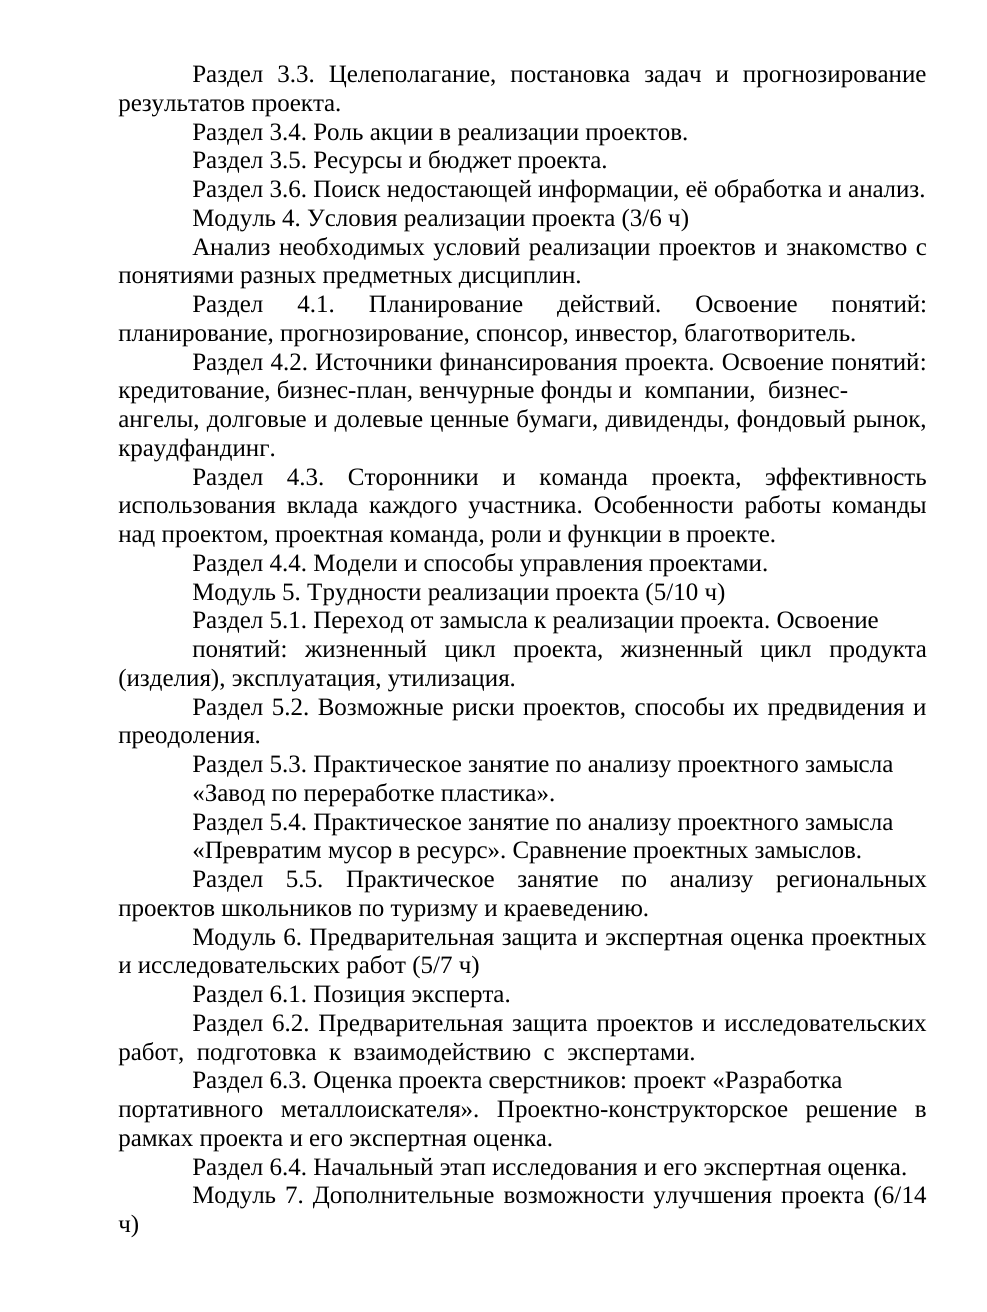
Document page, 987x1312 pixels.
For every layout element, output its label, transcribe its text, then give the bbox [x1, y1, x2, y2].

text Раздел 4.3. Сторонники и команда проекта, эффективность использования вклада каждого участника. Особенности работы команды над проектом, проектная команда, роли и функции в проекте. [118, 462, 927, 548]
text Раздел 5.2. Возможные риски проектов, способы их предвидения и преодоления. [118, 692, 927, 749]
text Раздел 5.4. Практическое занятие по анализу проектного замысла [118, 807, 927, 835]
text Раздел 6.2. Предварительная защита проектов и исследовательских работ, подготовка к взаимодействию с экспертами. [118, 1008, 927, 1065]
text ангелы, долговые и долевые ценные бумаги, дивиденды, фондовый рынок, краудфандинг. [118, 404, 927, 462]
text Модуль 7. Дополнительные возможности улучшения проекта (6/14 ч) [118, 1180, 927, 1238]
text «Превратим мусор в ресурс». Сравнение проектных замыслов. [118, 835, 927, 864]
text Раздел 4.4. Модели и способы управления проектами. [118, 548, 927, 577]
text Раздел 6.4. Начальный этап исследования и его экспертная оценка. [118, 1152, 927, 1180]
text Раздел 4.1. Планирование действий. Освоение понятий: планирование, прогнозирование, спонсор, инвестор, благотворитель. [118, 289, 927, 347]
text Раздел 5.1. Переход от замысла к реализации проекта. Освоение [118, 605, 927, 634]
text Раздел 3.5. Ресурсы и бюджет проекта. [118, 145, 927, 174]
text Раздел 4.2. Источники финансирования проекта. Освоение понятий: кредитование, бизнес-план, венчурные фонды и компании, бизнес- [118, 347, 927, 404]
text Модуль 6. Предварительная защита и экспертная оценка проектных и исследовательских работ (5/7 ч) [118, 922, 927, 979]
text Раздел 6.1. Позиция эксперта. [118, 979, 927, 1008]
text Раздел 3.6. Поиск недостающей информации, её обработка и анализ. [118, 174, 927, 203]
text Раздел 3.3. Целеполагание, постановка задач и прогнозирование результатов проекта. [118, 59, 927, 117]
text Раздел 5.3. Практическое занятие по анализу проектного замысла [118, 749, 927, 778]
text «Завод по переработке пластика». [118, 778, 927, 807]
text Модуль 4. Условия реализации проекта (3/6 ч) [118, 203, 927, 232]
text понятий: жизненный цикл проекта, жизненный цикл продукта (изделия), эксплуатация, утилизация. [118, 634, 927, 692]
text Раздел 5.5. Практическое занятие по анализу региональных проектов школьников по туризму и краеведению. [118, 864, 927, 922]
text Модуль 5. Трудности реализации проекта (5/10 ч) [118, 577, 927, 605]
text портативного металлоискателя». Проектно-конструкторское решение в рамках проекта и его экспертная оценка. [118, 1094, 927, 1152]
text Раздел 6.3. Оценка проекта сверстников: проект «Разработка [118, 1065, 927, 1094]
text Анализ необходимых условий реализации проектов и знакомство с понятиями разных предметных дисциплин. [118, 232, 927, 289]
text Раздел 3.4. Роль акции в реализации проектов. [118, 117, 927, 145]
